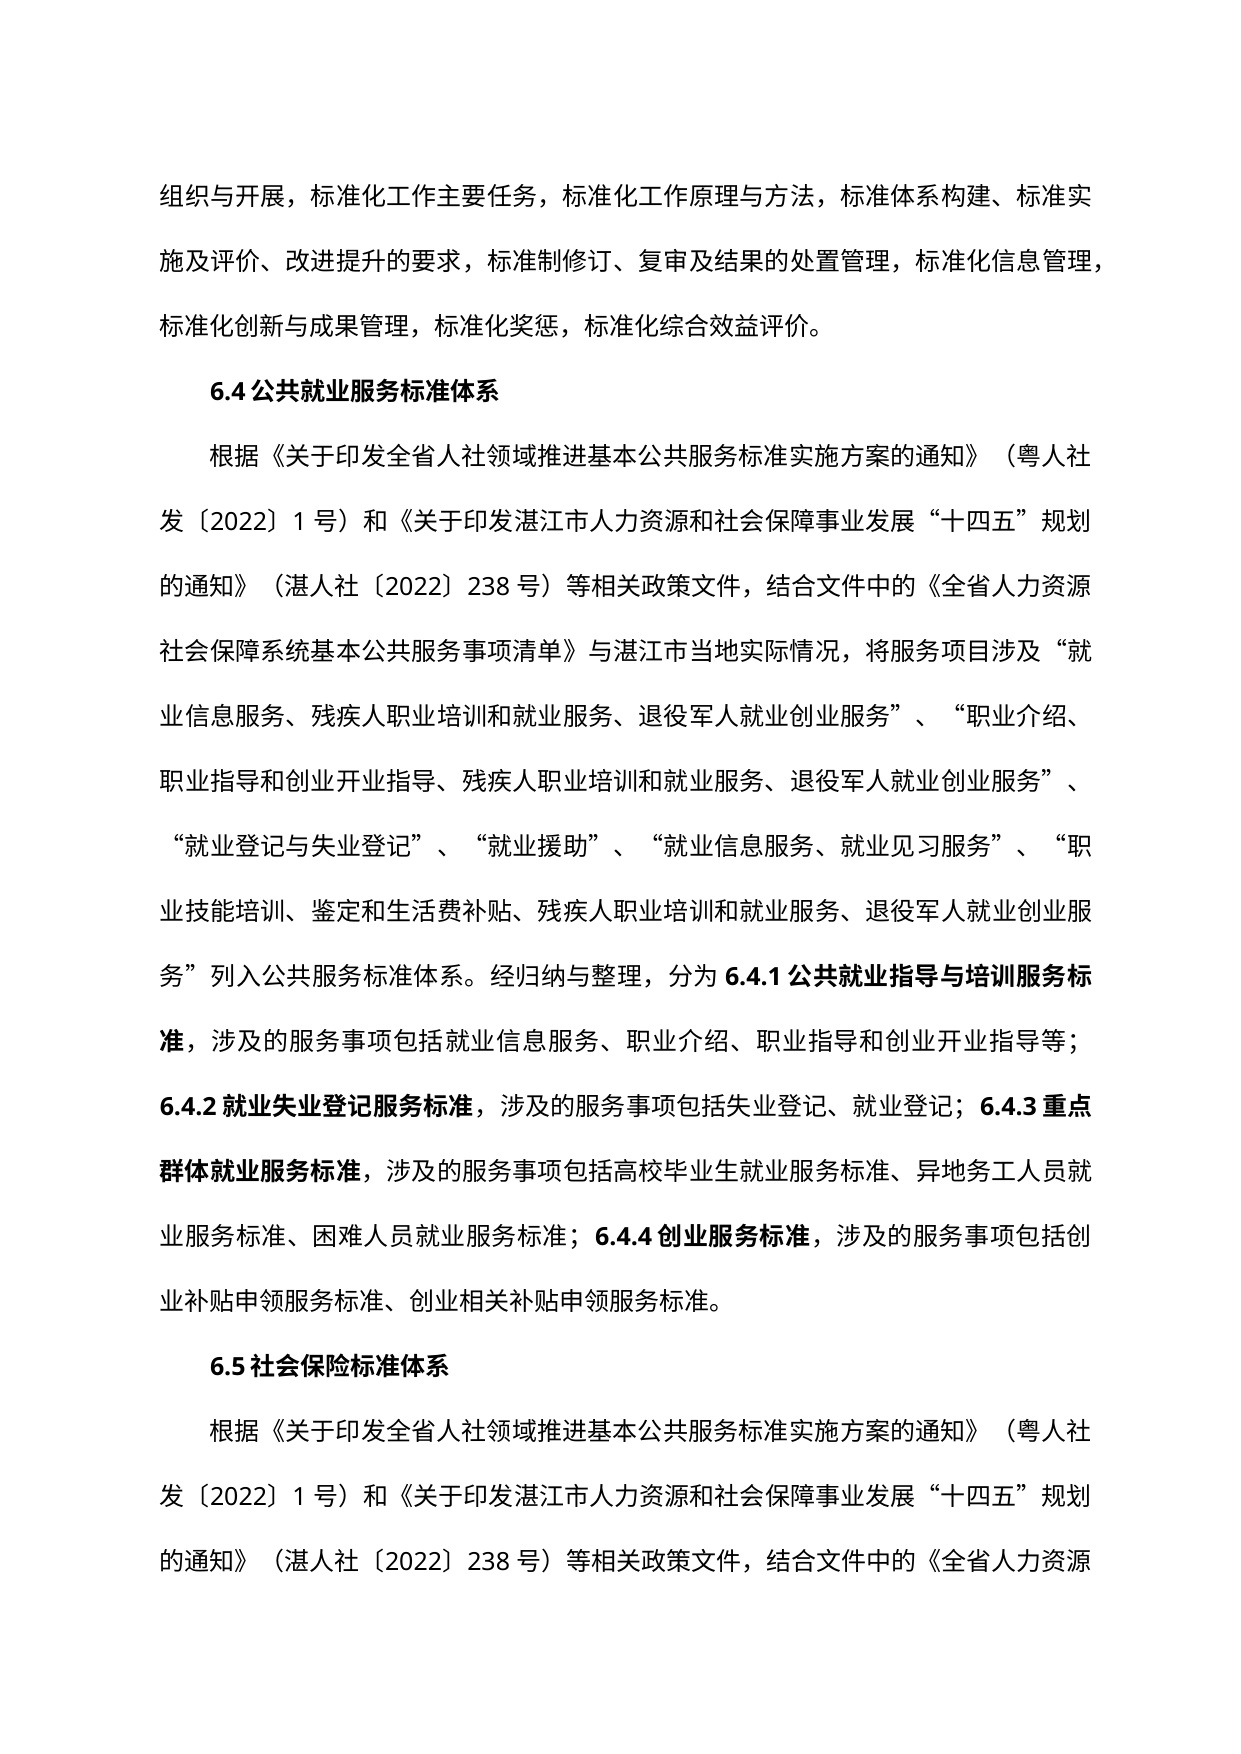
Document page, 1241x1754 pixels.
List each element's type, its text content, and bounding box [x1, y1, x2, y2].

list 6.5社会保险标准体系 [159, 1332, 1092, 1397]
list 根据《关于印发全省人社领域推进基本公共服务标准实施方案的通知》（粤人社发〔2022〕1 号）和《关于印发湛江市人力资源和社会保障事业发展“十四五”规划的通知》（湛人社〔2022〕238 号）等相关政策文件，结合文件中的《全省人力资源社会保障系统基本公共服务事项清单》与湛江市当地实际情况，将服务项目涉及“就业信息服务、残疾人职业培训和就业服务、退役军人就业创业服务”、“职业介绍、职业指导和创业开业指导、残疾人职业培训和就业服务、退役军人就业创业服务”、“就业登记与失业登记”、“就业援助”、“就业信息服务、就业见习服务”、“职业技能培训、鉴定和生活费补贴、残疾人职业培训和就业服务、退役军人就业创业服务”列入公共服务标准体系。经归纳与整理，分为6.4.1公共就业指导与培训服务标准，涉及的服务事项包括就业信息服务、职业介绍、职业指导和创业开业指导等；6.4.2就业失业登记服务标准，涉及的服务事项包括失业登记、就业登记；6.4.3重点群体就业服务标准，涉及的服务事项包括高校毕业生就业服务标准、异地务工人员就业服务标准、困难人员就业服务标准；6.4.4创业服务标准，涉及的服务事项包括创业补贴申领服务标准、创业相关补贴申领服务标准。 [159, 422, 1092, 1332]
list 6.4公共就业服务标准体系 [159, 357, 1092, 422]
